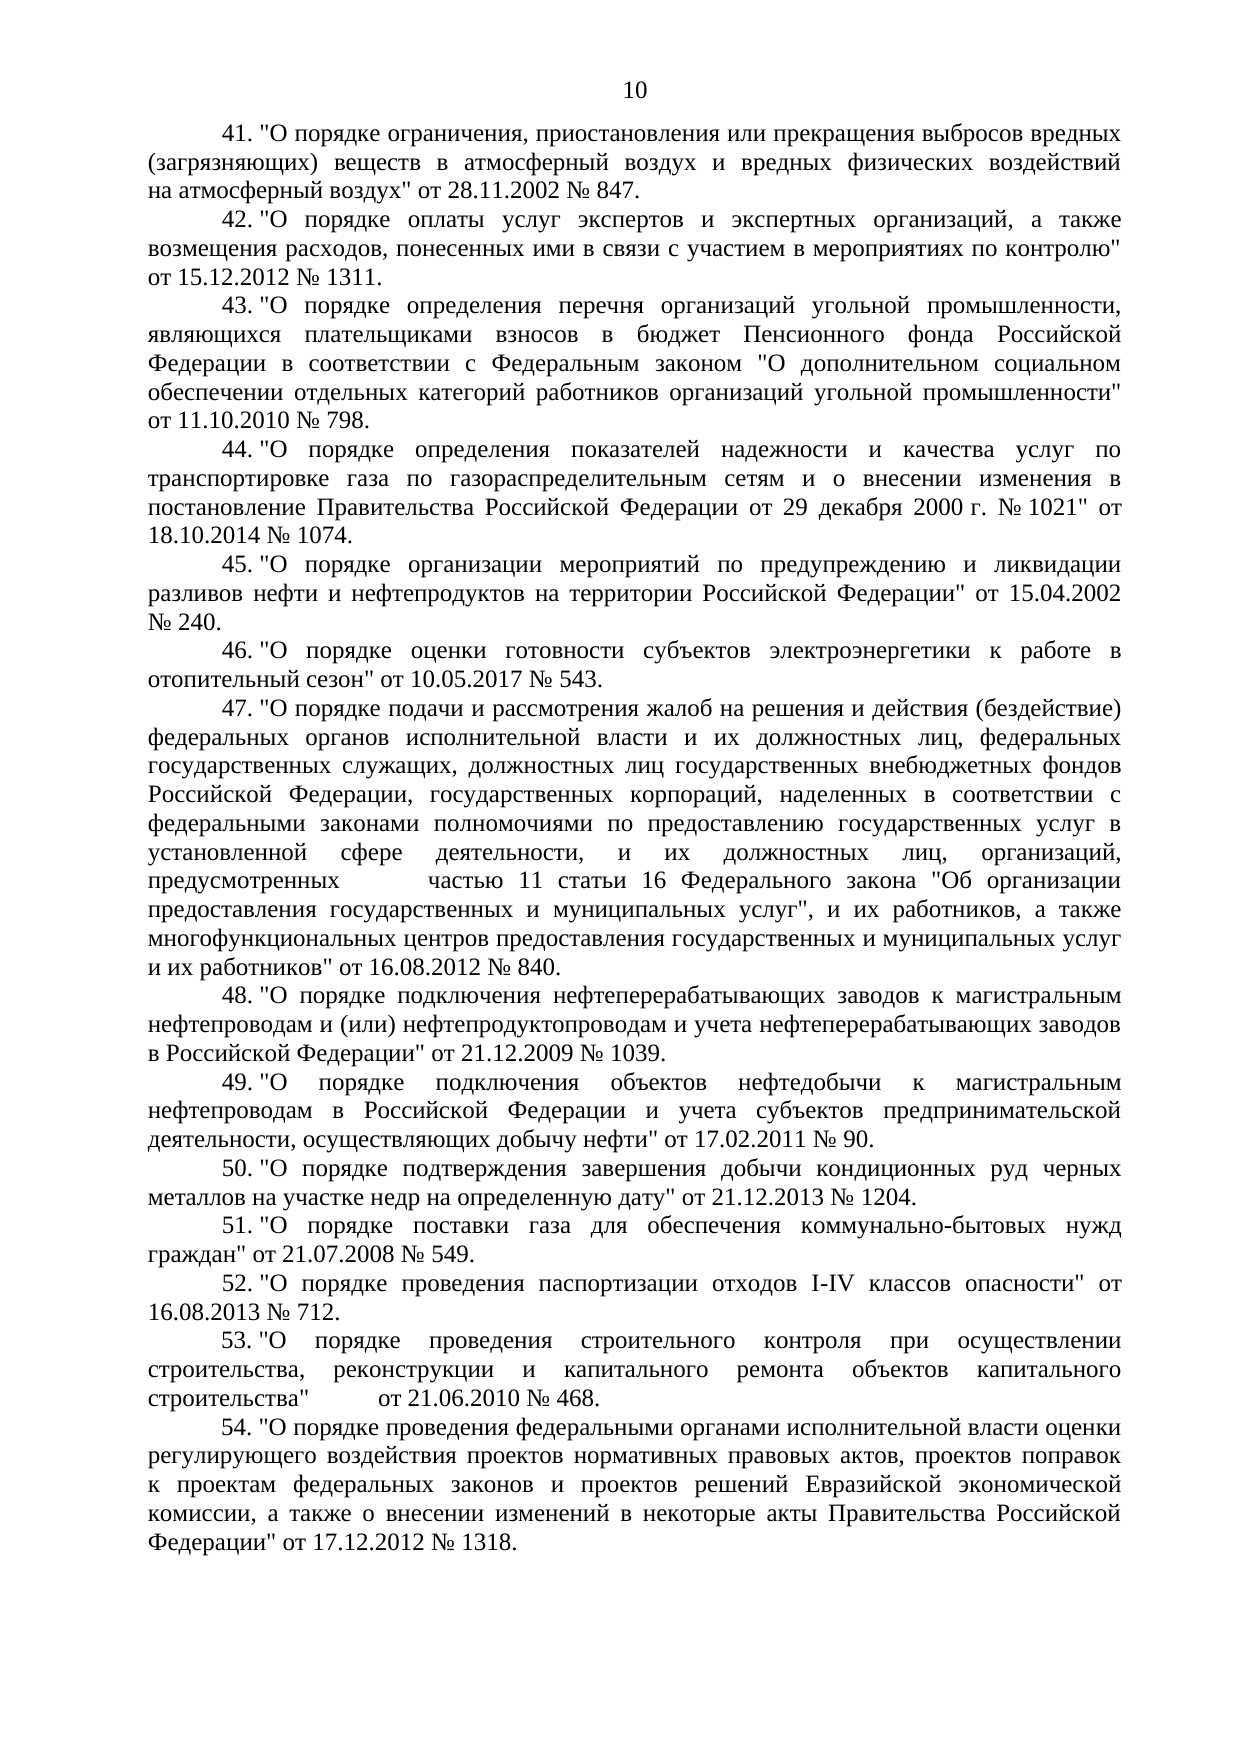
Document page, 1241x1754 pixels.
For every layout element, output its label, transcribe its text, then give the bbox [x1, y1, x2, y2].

list "О порядке подтверждения завершения добычи кондиционных руд черных металлов на участке недр на определенную дату" от 21.12.2013 № 1204. [148, 1153, 1122, 1211]
list "О порядке оценки готовности субъектов электроэнергетики к работе в отопительный сезон" от 10.05.2017 № 543. [148, 636, 1122, 693]
list "О порядке подачи и рассмотрения жалоб на решения и действия (бездействие) федеральных органов исполнительной власти и их должностных лиц, федеральных государственных служащих, должностных лиц государственных внебюджетных фондов Российской Федерации, государственных корпораций, наделенных в соответствии с федеральными законами полномочиями по предоставлению государственных услуг в установленной сфере деятельности, и их должностных лиц, организаций, предусмотренных частью 11 статьи 16 Федерального закона "Об организации предоставления государственных и муниципальных услуг", и их работников, а также многофункциональных центров предоставления государственных и муниципальных услуг и их работников" от 16.08.2012 № 840. [148, 693, 1122, 981]
list "О порядке проведения строительного контроля при осуществлении строительства, реконструкции и капитального ремонта объектов капитального строительства" от 21.06.2010 № 468. [148, 1326, 1122, 1412]
list "О порядке определения перечня организаций угольной промышленности, являющихся плательщиками взносов в бюджет Пенсионного фонда Российской Федерации в соответствии с Федеральным законом "О дополнительном социальном обеспечении отдельных категорий работников организаций угольной промышленности" от 11.10.2010 № 798. [148, 291, 1122, 434]
list "О порядке проведения паспортизации отходов I-IV классов опасности" от 16.08.2013 № 712. [148, 1268, 1122, 1326]
list "О порядке организации мероприятий по предупреждению и ликвидации разливов нефти и нефтепродуктов на территории Российской Федерации" от 15.04.2002 № 240. [148, 549, 1122, 636]
list "О порядке определения показателей надежности и качества услуг по транспортировке газа по газораспределительным сетям и о внесении изменения в постановление Правительства Российской Федерации от 29 декабря 2000 г. № 1021" от 18.10.2014 № 1074. [148, 434, 1122, 549]
list "О порядке подключения нефтеперерабатывающих заводов к магистральным нефтепроводам и (или) нефтепродуктопроводам и учета нефтеперерабатывающих заводов в Российской Федерации" от 21.12.2009 № 1039. [148, 981, 1122, 1067]
list "О порядке оплаты услуг экспертов и экспертных организаций, а также возмещения расходов, понесенных ими в связи с участием в мероприятиях по контролю" от 15.12.2012 № 1311. [148, 204, 1122, 291]
list "О порядке подключения объектов нефтедобычи к магистральным нефтепроводам в Российской Федерации и учета субъектов предпринимательской деятельности, осуществляющих добычу нефти" от 17.02.2011 № 90. [148, 1067, 1122, 1153]
list "О порядке проведения федеральными органами исполнительной власти оценки регулирующего воздействия проектов нормативных правовых актов, проектов поправок к проектам федеральных законов и проектов решений Евразийской экономической комиссии, а также о внесении изменений в некоторые акты Правительства Российской Федерации" от 17.12.2012 № 1318. [148, 1412, 1122, 1556]
list "О порядке поставки газа для обеспечения коммунально-бытовых нужд граждан" от 21.07.2008 № 549. [148, 1211, 1122, 1268]
list "О порядке ограничения, приостановления или прекращения выбросов вредных (загрязняющих) веществ в атмосферный воздух и вредных физических воздействий на атмосферный воздух" от 28.11.2002 № 847. [148, 118, 1122, 204]
